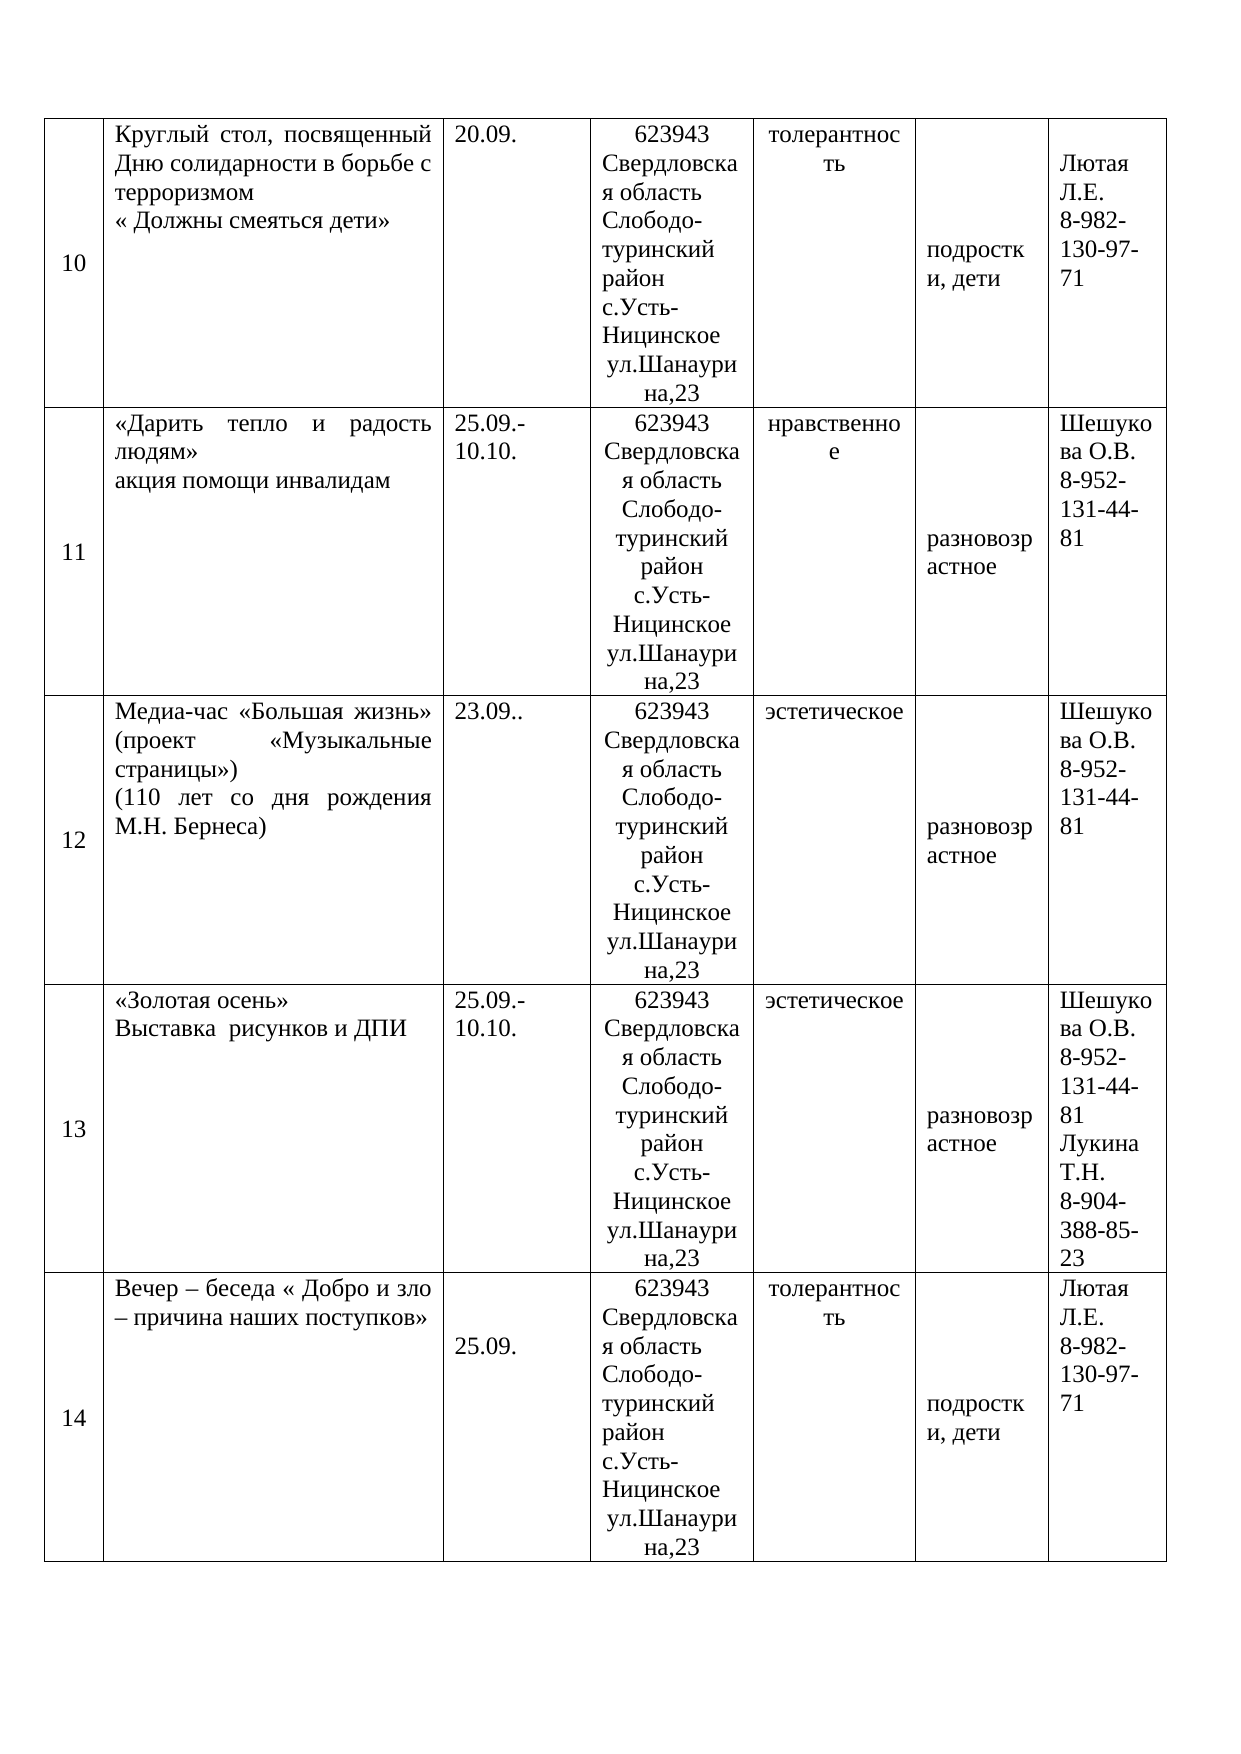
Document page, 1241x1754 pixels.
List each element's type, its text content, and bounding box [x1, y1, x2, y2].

table_cell Лютая Л.Е. 8-982-130-97-71 [1049, 1273, 1166, 1561]
table_cell Вечер – беседа « Добро и зло – причина наших поступков» [104, 1273, 443, 1561]
table_cell 12 [45, 696, 103, 984]
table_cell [591, 1273, 753, 1561]
table_cell 25.09.-10.10. [444, 408, 590, 695]
table_cell 623943 Свердловская область Слободо-туринский район с.Усть-Ницинское ул.Шанаурина,23 [591, 408, 753, 695]
table_cell 14 [45, 1273, 103, 1561]
table_cell 23.09.. [444, 696, 590, 984]
table_cell эстетическое [754, 985, 915, 1272]
table_cell эстетическое [754, 696, 915, 984]
table_cell Лютая Л.Е. 8-982-130-97-71 [1049, 119, 1166, 407]
table_cell 20.09. [444, 119, 590, 407]
table_cell нравственное [754, 408, 915, 695]
table_cell толерантность [754, 1273, 915, 1561]
table_cell 10 [45, 119, 103, 407]
table_cell Шешукова О.В. 8-952-131-44-81 [1049, 696, 1166, 984]
table_cell 13 [45, 985, 103, 1272]
table_cell Круглый стол, посвященный Дню солидарности в борьбе с терроризмом « Должны смеяться дети» [104, 119, 443, 407]
table_cell толерантность [754, 119, 915, 407]
table_cell разновозрастное [916, 985, 1048, 1272]
table_cell «Золотая осень» Выставка рисунков и ДПИ [104, 985, 443, 1272]
table_cell Шешукова О.В. 8-952-131-44-81 Лукина Т.Н. 8-904-388-85-23 [1049, 985, 1166, 1272]
table_cell подростки, дети [916, 1273, 1048, 1561]
table_cell Медиа-час «Большая жизнь» (проект «Музыкальные страницы») (110 лет со дня рождения М.Н. Бернеса) [104, 696, 443, 984]
table_cell подростки, дети [916, 119, 1048, 407]
table_cell Шешукова О.В. 8-952-131-44-81 [1049, 408, 1166, 695]
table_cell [591, 119, 753, 407]
table_cell разновозрастное [916, 696, 1048, 984]
table_cell «Дарить тепло и радость людям» акция помощи инвалидам [104, 408, 443, 695]
table_cell 623943 Свердловская область Слободо-туринский район с.Усть-Ницинское ул.Шанаурина,23 [591, 985, 753, 1272]
table_cell 25.09. [444, 1273, 590, 1561]
table_cell разновозрастное [916, 408, 1048, 695]
table_cell 25.09.-10.10. [444, 985, 590, 1272]
table_cell 11 [45, 408, 103, 695]
table_cell 623943 Свердловская область Слободо-туринский район с.Усть-Ницинское ул.Шанаурина,23 [591, 696, 753, 984]
